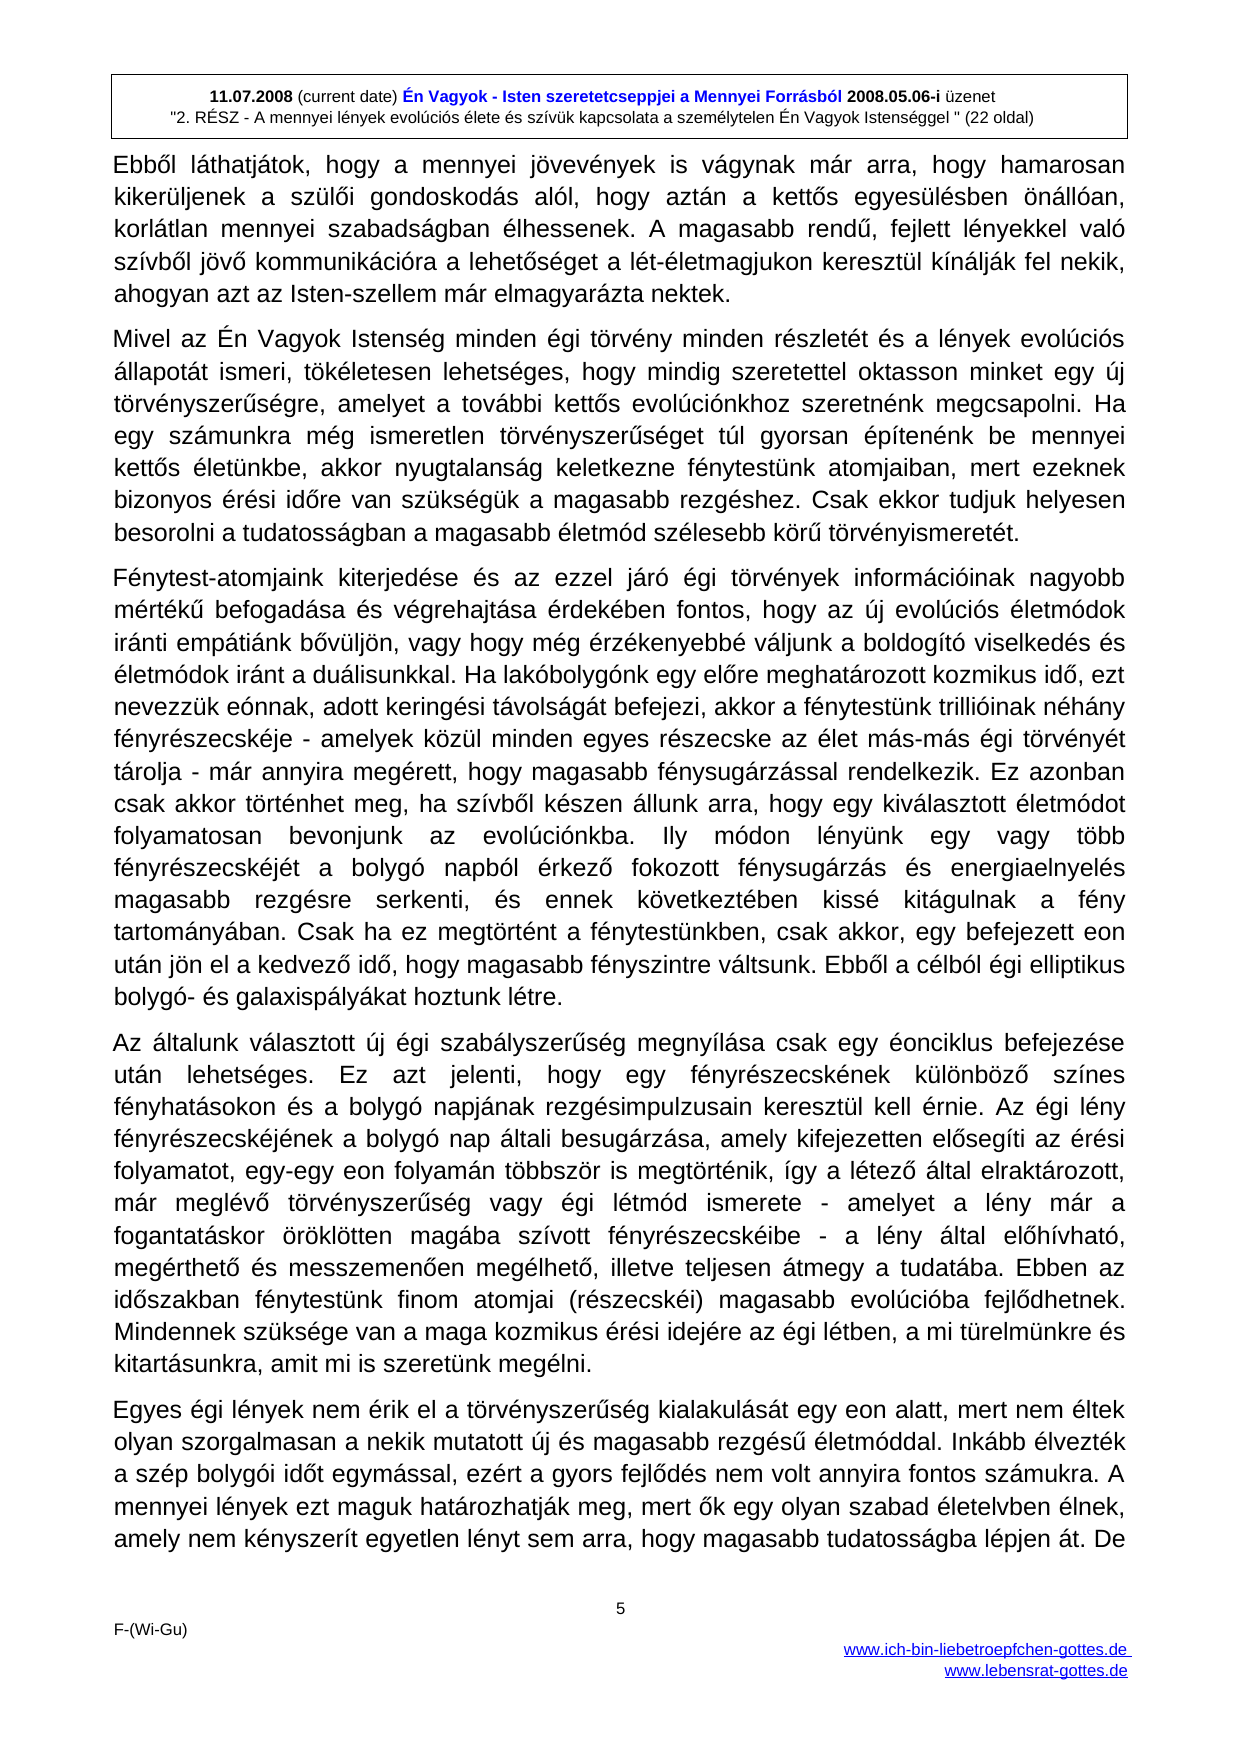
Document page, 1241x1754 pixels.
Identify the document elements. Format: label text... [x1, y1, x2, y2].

text Fénytest-atomjaink kiterjedése és az ezzel járó égi törvények információinak nagyobb mértékű befogadása és végrehajtása érdekében fontos, hogy az új evolúciós életmódok iránti empátiánk bővüljön, vagy hogy még érzékenyebbé váljunk a boldogító viselkedés és életmódok iránt a duálisunkkal. Ha lakóbolygónk egy előre meghatározott kozmikus idő, ezt nevezzük eónnak, adott keringési távolságát befejezi, akkor a fénytestünk trillióinak néhány fényrészecskéje - amelyek közül minden egyes részecske az élet más-más égi törvényét tárolja - már annyira megérett, hogy magasabb fénysugárzással rendelkezik. Ez azonban csak akkor történhet meg, ha szívből készen állunk arra, hogy egy kiválasztott életmódot folyamatosan bevonjunk az evolúciónkba. Ily módon lényünk egy vagy több fényrészecskéjét a bolygó napból érkező fokozott fénysugárzás és energiaelnyelés magasabb rezgésre serkenti, és ennek következtében kissé kitágulnak a fény tartományában. Csak ha ez megtörtént a fénytestünkben, csak akkor, egy befejezett eon után jön el a kedvező idő, hogy magasabb fényszintre váltsunk. Ebből a célból égi elliptikus bolygó- és galaxispályákat hoztunk létre. [112, 563, 1127, 1011]
text Mivel az Én Vagyok Istenség minden égi törvény minden részletét és a lények evolúciós állapotát ismeri, tökéletesen lehetséges, hogy mindig szeretettel oktasson minket egy új törvényszerűségre, amelyet a további kettős evolúciónkhoz szeretnénk megcsapolni. Ha egy számunkra még ismeretlen törvényszerűséget túl gyorsan építenénk be mennyei kettős életünkbe, akkor nyugtalanság keletkezne fénytestünk atomjaiban, mert ezeknek bizonyos érési időre van szükségük a magasabb rezgéshez. Csak ekkor tudjuk helyesen besorolni a tudatosságban a magasabb életmód szélesebb körű törvényismeretét. [112, 324, 1127, 546]
text Ebből láthatjátok, hogy a mennyei jövevények is vágynak már arra, hogy hamarosan kikerüljenek a szülői gondoskodás alól, hogy aztán a kettős egyesülésben önállóan, korlátlan mennyei szabadságban élhessenek. A magasabb rendű, fejlett lényekkel való szívből jövő kommunikációra a lehetőséget a lét-életmagjukon keresztül kínálják fel nekik, ahogyan azt az Isten-szellem már elmagyarázta nektek. [112, 150, 1127, 307]
text Az általunk választott új égi szabályszerűség megnyílása csak egy éonciklus befejezése után lehetséges. Ez azt jelenti, hogy egy fényrészecskének különböző színes fényhatásokon és a bolygó napjának rezgésimpulzusain keresztül kell érnie. Az égi lény fényrészecskéjének a bolygó nap általi besugárzása, amely kifejezetten elősegíti az érési folyamatot, egy-egy eon folyamán többször is megtörténik, így a létező által elraktározott, már meglévő törvényszerűség vagy égi létmód ismerete - amelyet a lény már a fogantatáskor öröklötten magába szívott fényrészecskéibe - a lény által előhívható, megérthető és messzemenően megélhető, illetve teljesen átmegy a tudatába. Ebben az időszakban fénytestünk finom atomjai (részecskéi) magasabb evolúcióba fejlődhetnek. Mindennek szüksége van a maga kozmikus érési idejére az égi létben, a mi türelmünkre és kitartásunkra, amit mi is szeretünk megélni. [112, 1027, 1127, 1378]
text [112, 1395, 1127, 1553]
